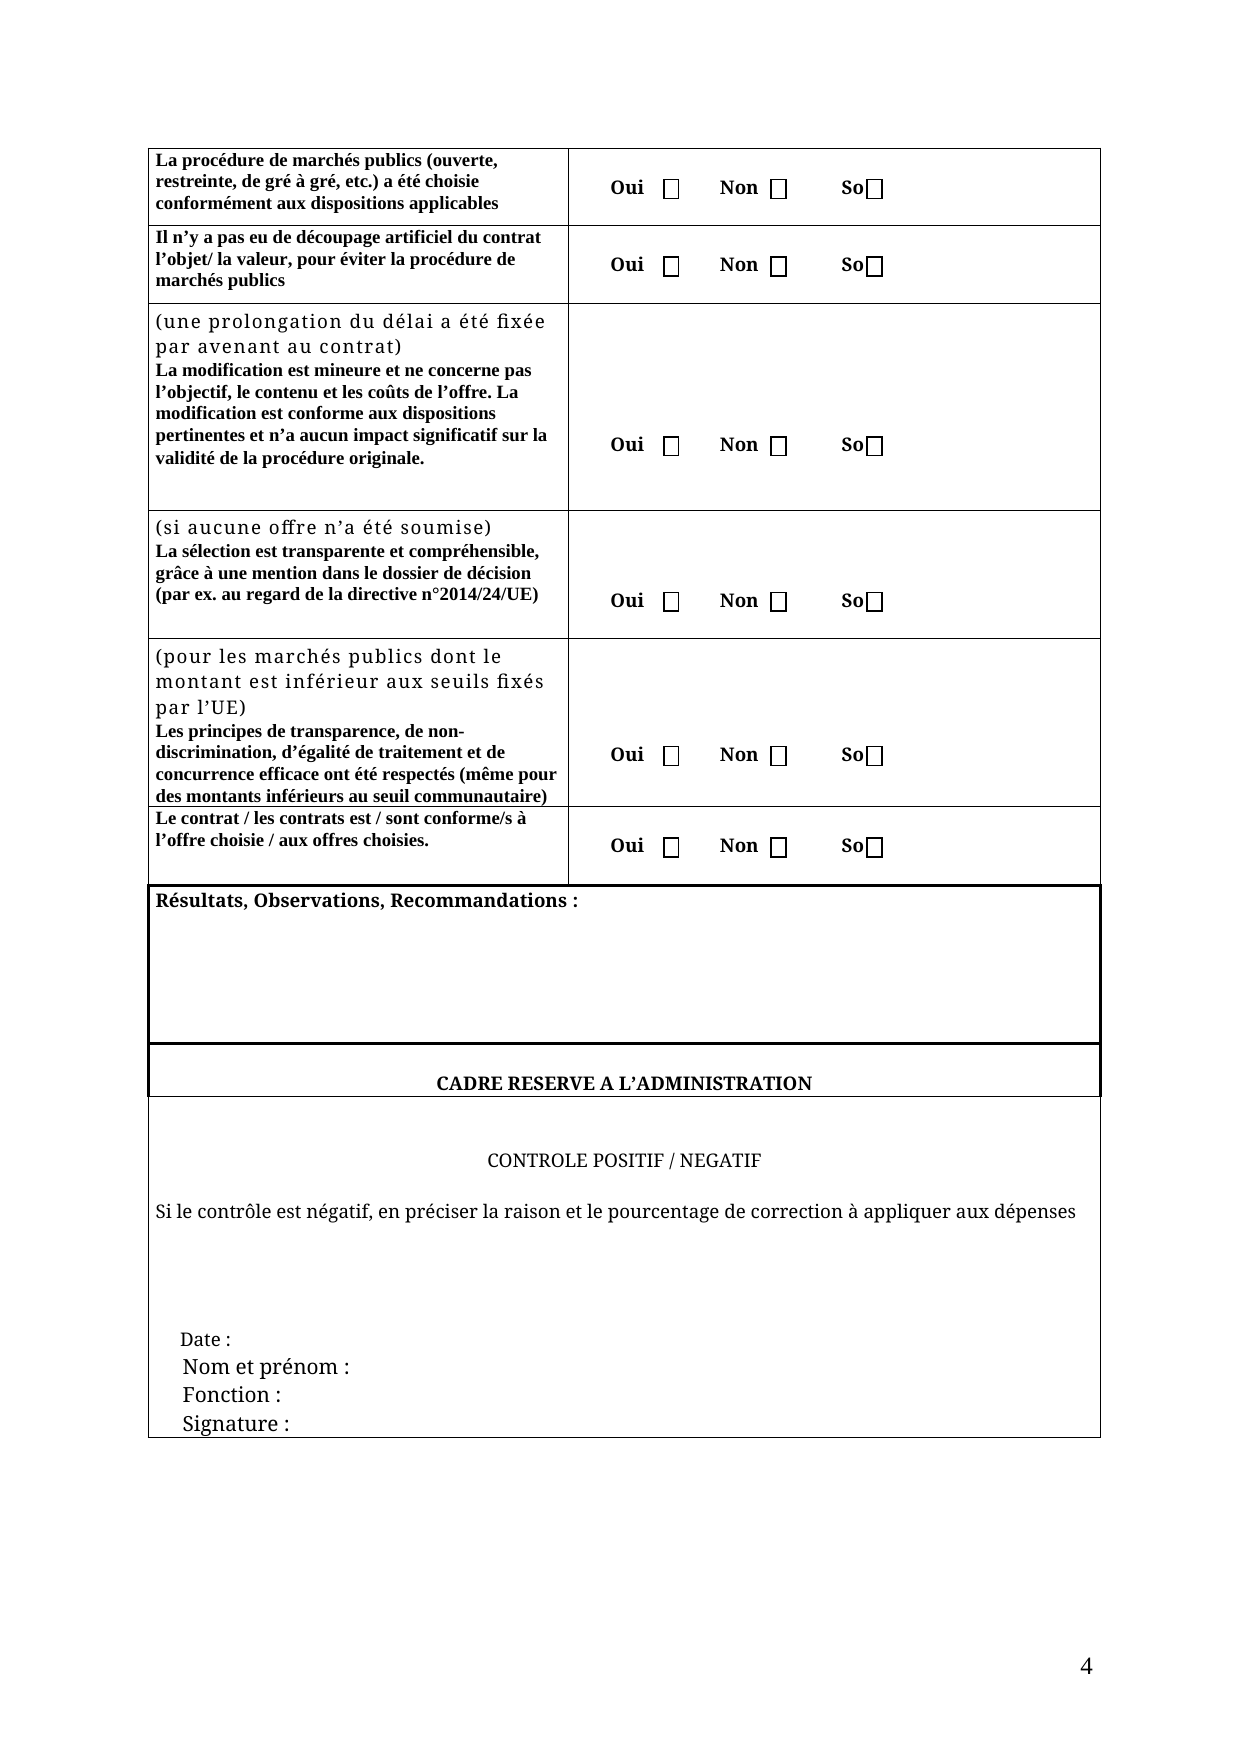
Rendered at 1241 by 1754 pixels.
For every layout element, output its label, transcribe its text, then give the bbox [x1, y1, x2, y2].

table_cell Signature : [149, 1409, 1100, 1437]
table_cell (une prolongation du délai a été fixée par avenant au contrat) La modification est mineure et ne concerne pas l’objectif, le contenu et les coûts de l’offre. La modification est conforme aux dispositions pertinentes et n’a aucun impact significatif sur la validité de la procédure originale. [149, 304, 568, 509]
table_cell Fonction : [149, 1380, 1100, 1409]
table_cell CADRE RESERVE A L’ADMINISTRATION [150, 1045, 1099, 1096]
table_cell (pour les marchés publics dont le montant est inférieur aux seuils fixés par l’UE) Les principes de transparence, de non-discrimination, d’égalité de traitement et de concurrence efficace ont été respectés (même pour des montants inférieurs au seuil communautaire) [149, 639, 568, 806]
table_cell CONTROLE POSITIF / NEGATIF Si le contrôle est négatif, en préciser la raison et le pourcentage de correction à appliquer aux dépenses Date : [149, 1122, 1100, 1352]
table_cell Le contrat / les contrats est / sont conforme/s à l’offre choisie / aux offres choisies. [149, 807, 568, 884]
table_cell Oui Non So [569, 304, 1100, 509]
table_cell La procédure de marchés publics (ouverte, restreinte, de gré à gré, etc.) a été choisie conformément aux dispositions applicables [149, 149, 568, 225]
table_cell (si aucune offre n’a été soumise) La sélection est transparente et compréhensible, grâce à une mention dans le dossier de décision (par ex. au regard de la directive n°2014/24/UE) [149, 511, 568, 638]
table_cell Oui Non So [569, 226, 1100, 303]
table_cell Oui Non So [569, 511, 1100, 638]
table_cell Oui Non So [569, 639, 1100, 806]
table_cell [149, 1097, 1100, 1122]
table_cell Oui Non So [569, 807, 1100, 884]
table_cell Nom et prénom : [149, 1352, 1100, 1380]
table_cell Il n’y a pas eu de découpage artificiel du contrat l’objet/ la valeur, pour éviter la procédure de marchés publics [149, 226, 568, 303]
table_cell Oui Non So [569, 149, 1100, 225]
table_cell Résultats, Observations, Recommandations : [150, 887, 1099, 1042]
